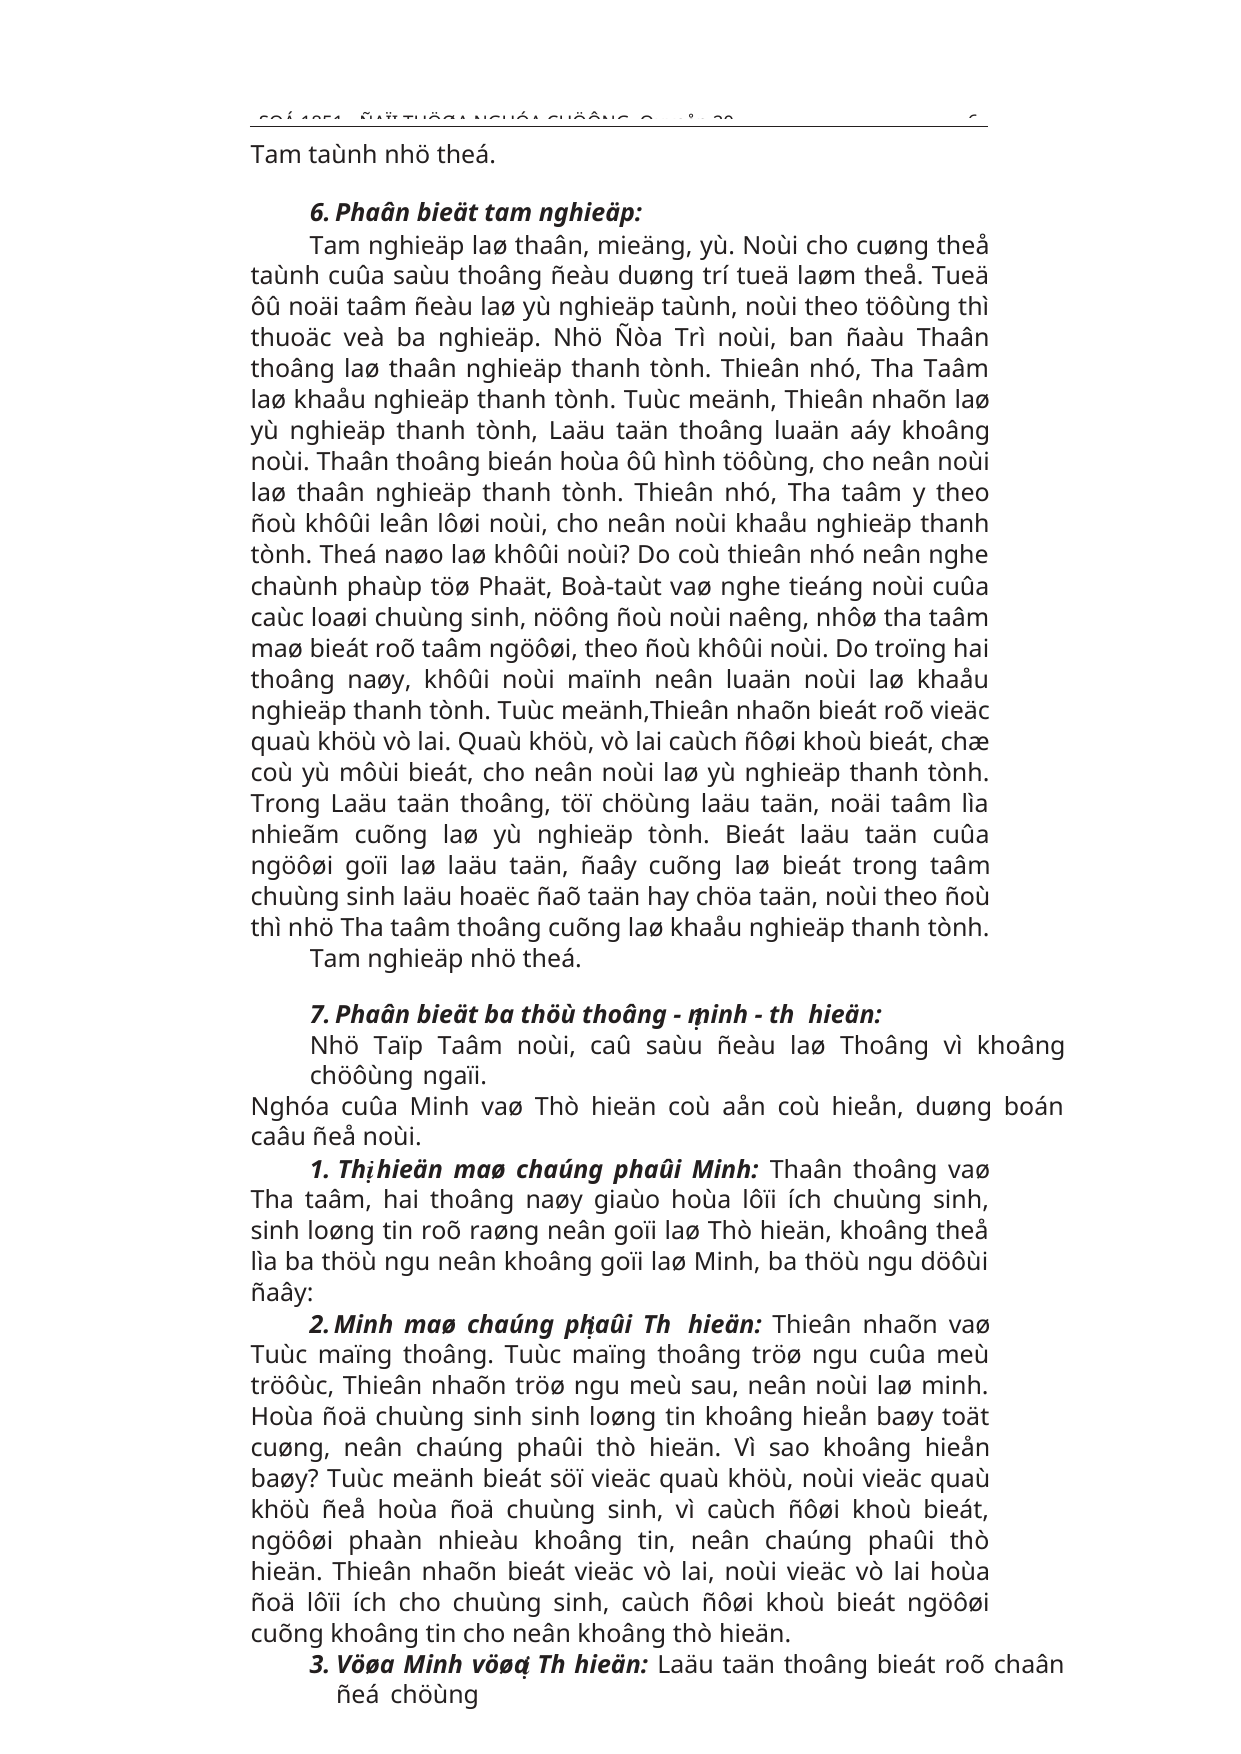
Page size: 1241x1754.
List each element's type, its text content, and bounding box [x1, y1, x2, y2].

text Tam nghieäp laø thaân, mieäng, yù. Noùi cho cuøng theå taùnh cuûa saùu thoâng ñeàu duøng trí tueä laøm theå. Tueä ôû noäi taâm ñeàu laø yù nghieäp taùnh, noùi theo töôùng thì thuoäc veà ba nghieäp. Nhö Ñòa Trì noùi, ban ñaàu Thaân thoâng laø thaân nghieäp thanh tònh. Thieân nhó, Tha Taâm laø khaåu nghieäp thanh tònh. Tuùc meänh, Thieân nhaõn laø yù nghieäp thanh tònh, Laäu taän thoâng luaän aáy khoâng noùi. Thaân thoâng bieán hoùa ôû hình töôùng, cho neân noùi laø thaân nghieäp thanh tònh. Thieân nhó, Tha taâm y theo ñoù khôûi leân lôøi noùi, cho neân noùi khaåu nghieäp thanh tònh. Theá naøo laø khôûi noùi? Do coù thieân nhó neân nghe chaùnh phaùp töø Phaät, Boà-taùt vaø nghe tieáng noùi cuûa caùc loaøi chuùng sinh, nöông ñoù noùi naêng, nhôø tha taâm maø bieát roõ taâm ngöôøi, theo ñoù khôûi noùi. Do troïng hai thoâng naøy, khôûi noùi maïnh neân luaän noùi laø khaåu nghieäp thanh tònh. Tuùc meänh,Thieân nhaõn bieát roõ vieäc quaù khöù vò lai. Quaù khöù, vò lai caùch ñôøi khoù bieát, chæ coù yù môùi bieát, cho neân noùi laø yù nghieäp thanh tònh. Trong Laäu taän thoâng, töï chöùng laäu taän, noäi taâm lìa nhieãm cuõng laø yù nghieäp tònh. Bieát laäu taän cuûa ngöôøi goïi laø laäu taän, ñaây cuõng laø bieát trong taâm chuùng sinh laäu hoaëc ñaõ taän hay chöa taän, noùi theo ñoù thì nhö Tha taâm thoâng cuõng laø khaåu nghieäp thanh tònh. [250, 230, 990, 944]
subtitle Phaân bieät tam nghieäp: [309, 195, 1065, 228]
text Nhö Taïp Taâm noùi, caû saùu ñeàu laø Thoâng vì khoâng chöôùng ngaïi. [309, 1030, 1065, 1091]
list Minh maø chaúng phaûi Th hieän: Thieân nhaõn vaø Tuùc maïng thoâng. Tuùc maïng thoâng tröø ngu cuûa meù tröôùc, Thieân nhaõn tröø ngu meù sau, neân noùi laø minh. Hoùa ñoä chuùng sinh sinh loøng tin khoâng hieån baøy toät cuøng, neân chaúng phaûi thò hieän. Vì sao khoâng hieån baøy? Tuùc meänh bieát söï vieäc quaù khöù, noùi vieäc quaù khöù ñeå hoùa ñoä chuùng sinh, vì caùch ñôøi khoù bieát, ngöôøi phaàn nhieàu khoâng tin, neân chaúng phaûi thò hieän. Thieân nhaõn bieát vieäc vò lai, noùi vieäc vò lai hoùa ñoä lôïi ích cho chuùng sinh, caùch ñôøi khoù bieát ngöôøi cuõng khoâng tin cho neân khoâng thò hieän. [250, 1308, 990, 1650]
text Tam taùnh nhö theá. [250, 137, 1065, 171]
list Vöøa Minh vöøa Th hieän: Laäu taän thoâng bieát roõ chaân ñeá chöùng [309, 1650, 1065, 1710]
text Nghóa cuûa Minh vaø Thò hieän coù aån coù hieån, duøng boán caâu ñeå noùi. [250, 1091, 1065, 1152]
subtitle Phaân bieät ba thöù thoâng - minh - th hieän: [309, 998, 1065, 1030]
text Tam nghieäp nhö theá. [309, 944, 1065, 973]
list Th hieän maø chaúng phaûi Minh: Thaân thoâng vaø Tha taâm, hai thoâng naøy giaùo hoùa lôïi ích chuùng sinh, sinh loøng tin roõ raøng neân goïi laø Thò hieän, khoâng theå lìa ba thöù ngu neân khoâng goïi laø Minh, ba thöù ngu döôùi ñaây: [250, 1153, 990, 1308]
